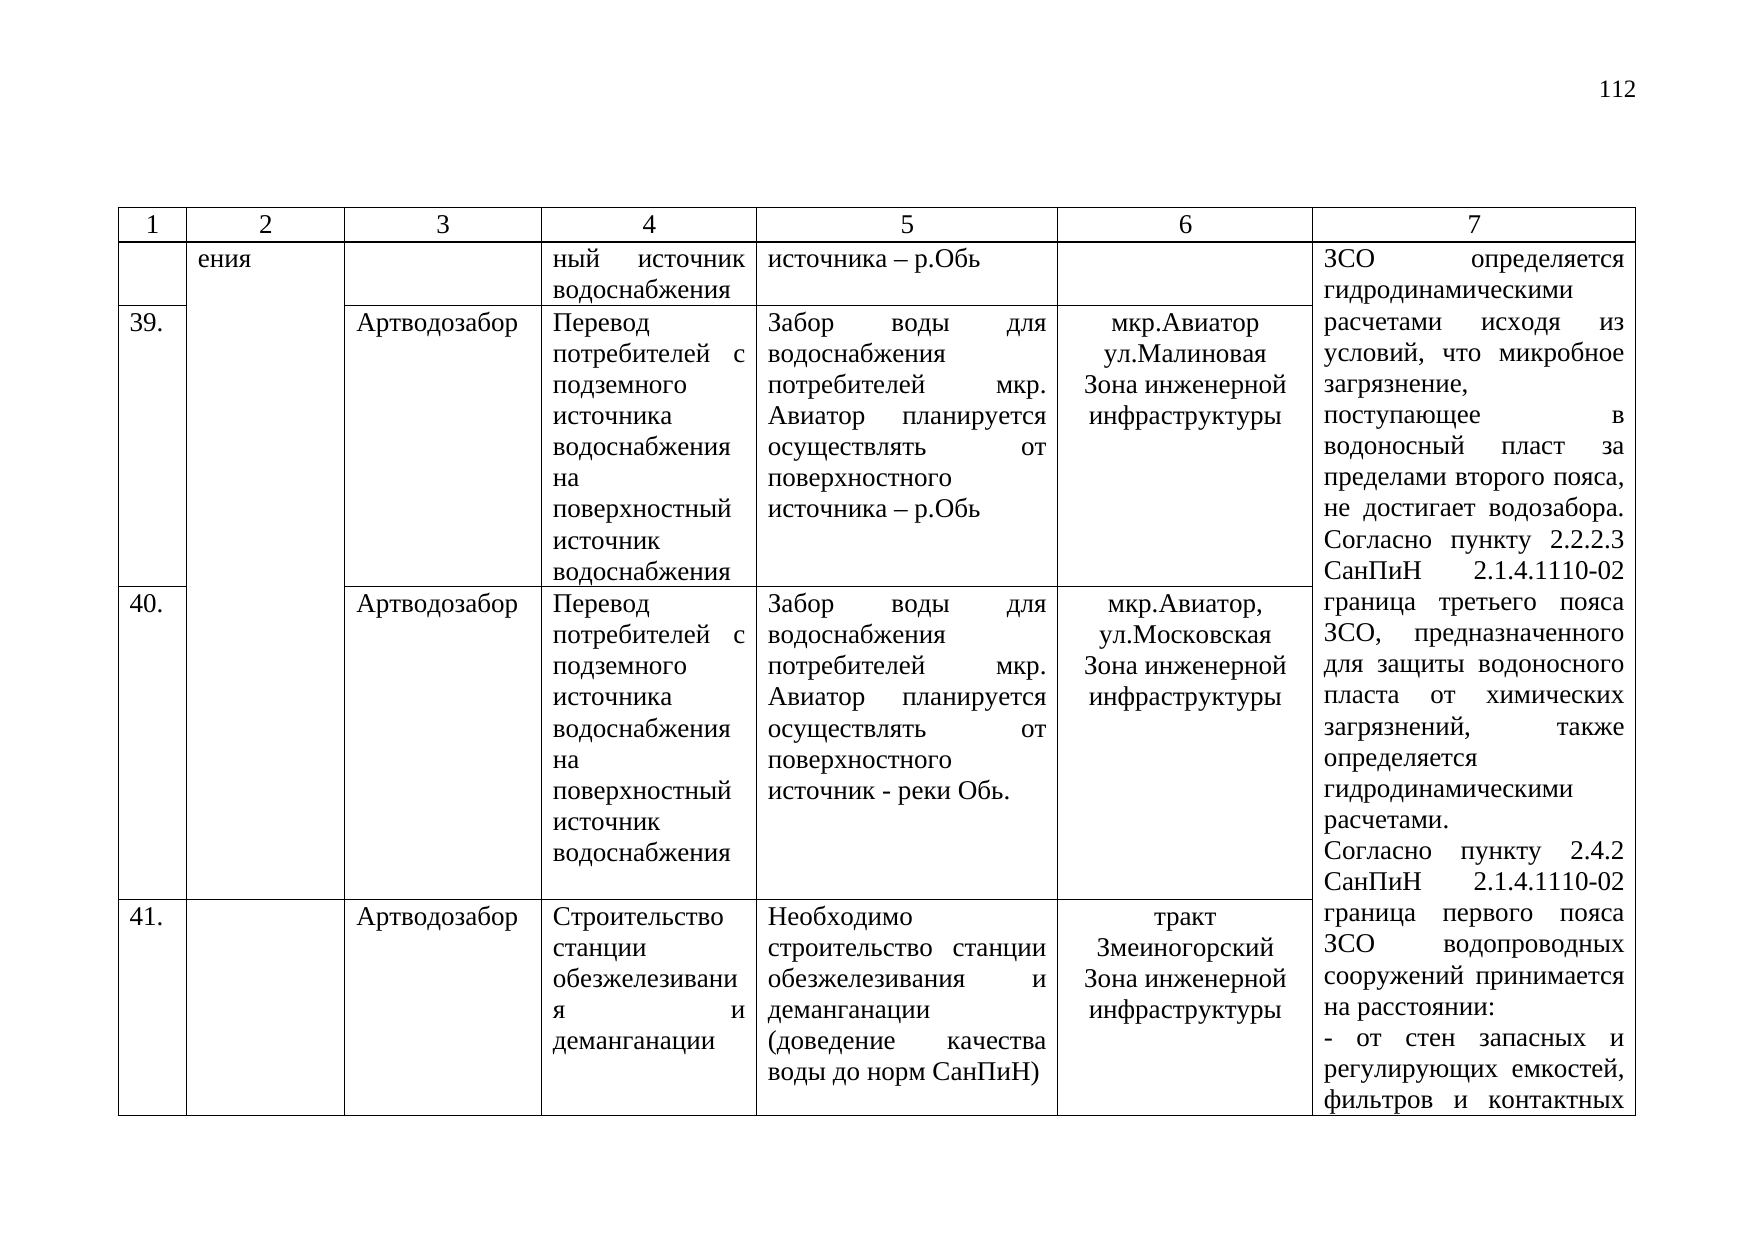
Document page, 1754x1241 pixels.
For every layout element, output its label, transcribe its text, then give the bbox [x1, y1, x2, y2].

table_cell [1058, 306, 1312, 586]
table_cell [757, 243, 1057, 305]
table_header 6 [1058, 208, 1312, 239]
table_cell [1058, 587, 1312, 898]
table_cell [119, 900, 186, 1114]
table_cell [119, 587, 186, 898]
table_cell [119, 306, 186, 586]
table_header 3 [345, 208, 541, 239]
table_header 4 [542, 208, 756, 239]
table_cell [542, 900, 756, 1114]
table_header 7 [1313, 208, 1635, 239]
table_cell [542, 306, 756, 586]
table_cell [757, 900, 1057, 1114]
table_header 1 [119, 208, 186, 239]
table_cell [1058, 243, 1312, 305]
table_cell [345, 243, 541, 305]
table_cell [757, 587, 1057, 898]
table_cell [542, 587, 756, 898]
table_header 2 [187, 208, 344, 239]
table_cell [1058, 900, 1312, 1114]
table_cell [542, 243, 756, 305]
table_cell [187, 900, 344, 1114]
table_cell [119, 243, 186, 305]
table_header 5 [757, 208, 1057, 239]
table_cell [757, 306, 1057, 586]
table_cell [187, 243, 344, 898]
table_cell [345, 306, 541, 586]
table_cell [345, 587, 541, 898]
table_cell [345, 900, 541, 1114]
